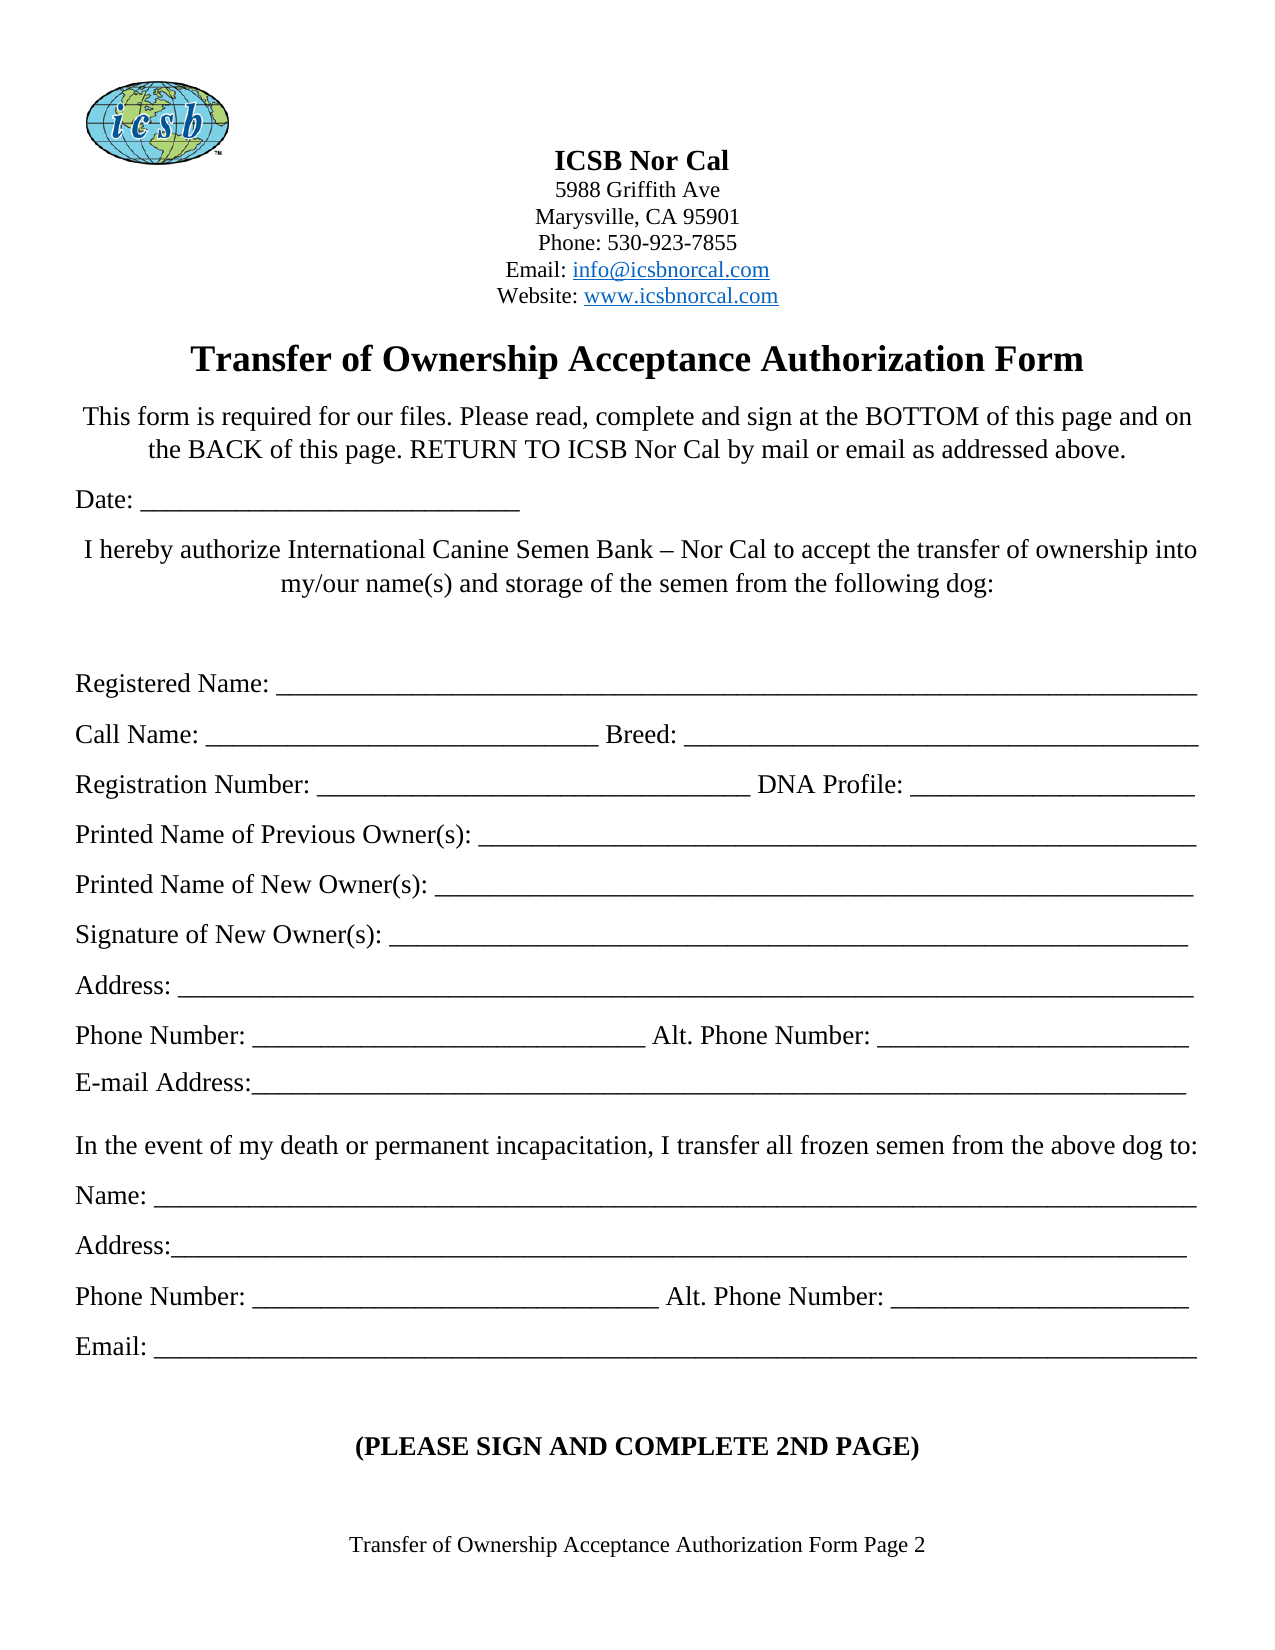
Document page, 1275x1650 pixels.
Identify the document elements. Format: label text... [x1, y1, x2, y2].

text Call Name: _____________________________ Breed: ______________________________________ [75, 718, 1200, 749]
text Printed Name of Previous Owner(s): _____________________________________________________ [75, 818, 1200, 849]
text Name: _____________________________________________________________________________ [75, 1179, 1200, 1210]
text Transfer of Ownership Acceptance Authorization Form Page 2 [75, 1531, 1200, 1557]
text I hereby authorize International Canine Semen Bank – Nor Cal to accept the transfer of ownership into my/our name(s) and storage of the semen from the following dog: [75, 533, 1200, 598]
text Registered Name: ____________________________________________________________________ [75, 667, 1200, 699]
text Printed Name of New Owner(s): ________________________________________________________ [75, 868, 1200, 899]
text Email: _____________________________________________________________________________ [75, 1330, 1200, 1361]
text Transfer of Ownership Acceptance Authorization Form [75, 336, 1200, 379]
text Address: ___________________________________________________________________________ [75, 969, 1200, 1000]
text (PLEASE SIGN AND COMPLETE 2ND PAGE) [75, 1430, 1200, 1461]
picture [75, 75, 240, 171]
text Date: ____________________________ [75, 483, 1200, 514]
text Phone Number: ______________________________ Alt. Phone Number: ______________________ [75, 1279, 1200, 1311]
text Address:___________________________________________________________________________ [75, 1229, 1200, 1261]
text In the event of my death or permanent incapacitation, I transfer all frozen semen from the above dog to: [75, 1129, 1200, 1160]
text This form is required for our files. Please read, complete and sign at the BOTTOM of this page and on the BACK of this page. RETURN TO ICSB Nor Cal by mail or email as addressed above. [75, 399, 1200, 464]
text Signature of New Owner(s): ___________________________________________________________ [75, 918, 1200, 950]
text Registration Number: ________________________________ DNA Profile: _____________________ [75, 768, 1200, 799]
text Phone Number: _____________________________ Alt. Phone Number: _______________________ E-mail Address:_____________________________________________________________________ [75, 1019, 1200, 1097]
